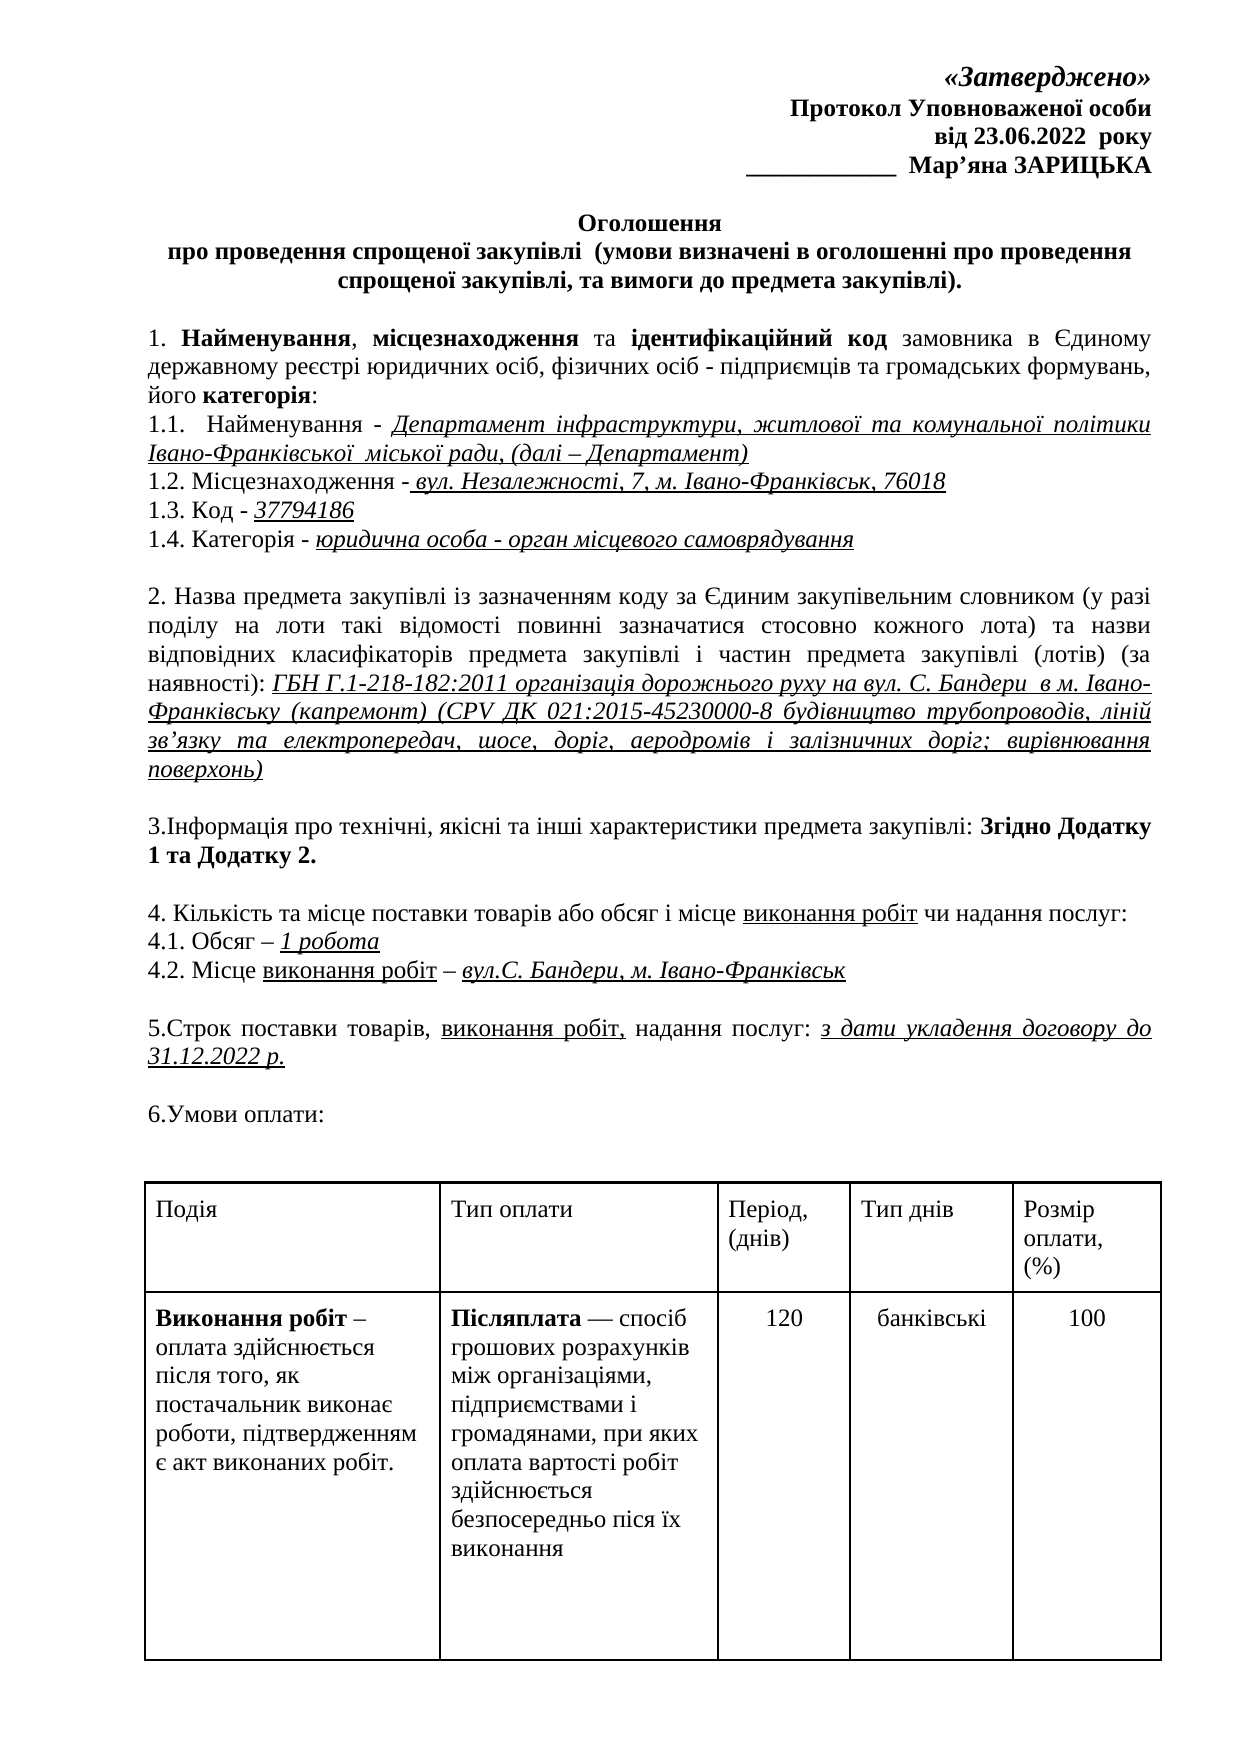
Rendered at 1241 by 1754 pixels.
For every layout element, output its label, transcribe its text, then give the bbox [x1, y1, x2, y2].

table_cell 120 [719, 1293, 849, 1658]
table_header Тип оплати [441, 1184, 717, 1291]
text 4.1. Обсяг – 1 робота [148, 926, 1152, 955]
table_header Подія [146, 1184, 439, 1291]
text про проведення спрощеної закупівлі (умови визначені в оголошенні про проведення спрощеної закупівлі, та вимоги до предмета закупівлі). [148, 236, 1152, 294]
text 1.1. Найменування - Департамент інфраструктури, житлової та комунальної політики Івано-Франківської міської ради, (далі – Департамент) [148, 409, 1152, 466]
table_cell Післяплата — спосіб грошових розрахунків між організаціями, підприємствами і громадянами, при яких оплата вартості робіт здійснюється безпосередньо піся їх виконання [441, 1293, 717, 1658]
text Протокол Уповноваженої особи [148, 93, 1152, 121]
text 6.Умови оплати: [148, 1099, 1152, 1128]
text 4. Кількість та місце поставки товарів або обсяг і місце виконання робіт чи надання послуг: [148, 898, 1152, 926]
text від 23.06.2022 року [148, 121, 1152, 150]
text ____________ Мар’яна ЗАРИЦЬКА [148, 150, 1152, 179]
table_cell 100 [1014, 1293, 1160, 1658]
table_header Розмір оплати, (%) [1014, 1184, 1160, 1291]
text 4.2. Місце виконання робіт – вул.С. Бандери, м. Івано-Франківськ [148, 955, 1152, 984]
text «Затверджено» [148, 59, 1152, 93]
text 1.3. Код - 37794186 [148, 495, 1152, 524]
text 3.Інформація про технічні, якісні та інші характеристики предмета закупівлі: Згідно Додатку 1 та Додатку 2. [148, 811, 1152, 869]
text 1.2. Місцезнаходження - вул. Незалежності, 7, м. Івано-Франківськ, 76018 [148, 466, 1166, 495]
text 1. Найменування, місцезнаходження та ідентифікаційний код замовника в Єдиному державному реєстрі юридичних осіб, фізичних осіб - підприємців та громадських формувань, його категорія: [148, 323, 1152, 409]
table_header Період, (днів) [719, 1184, 849, 1291]
text 2. Назва предмета закупівлі із зазначенням коду за Єдиним закупівельним словником (у разі поділу на лоти такі відомості повинні зазначатися стосовно кожного лота) та назви відповідних класифікаторів предмета закупівлі і частин предмета закупівлі (лотів) (за наявності): ГБН Г.1-218-182:2011 організація дорожнього руху на вул. С. Бандери в м. Івано-Франківську (капремонт) (CPV ДК 021:2015-45230000-8 будівництво трубопроводів, ліній зв’язку та електропередач, шосе, доріг, аеродромів і залізничних доріг; вирівнювання поверхонь) [148, 581, 1152, 783]
text 1.4. Категорія - юридична особа - орган місцевого самоврядування [148, 524, 1166, 553]
table_cell Виконання робіт – оплата здійснюється після того, як постачальник виконає роботи, підтвердженням є акт виконаних робіт. [146, 1293, 439, 1658]
table_header Тип днів [851, 1184, 1012, 1291]
table_cell банківські [851, 1293, 1012, 1658]
text 5.Строк поставки товарів, виконання робіт, надання послуг: з дати укладення договору до 31.12.2022 р. [148, 1013, 1152, 1070]
text Оголошення [148, 208, 1152, 236]
